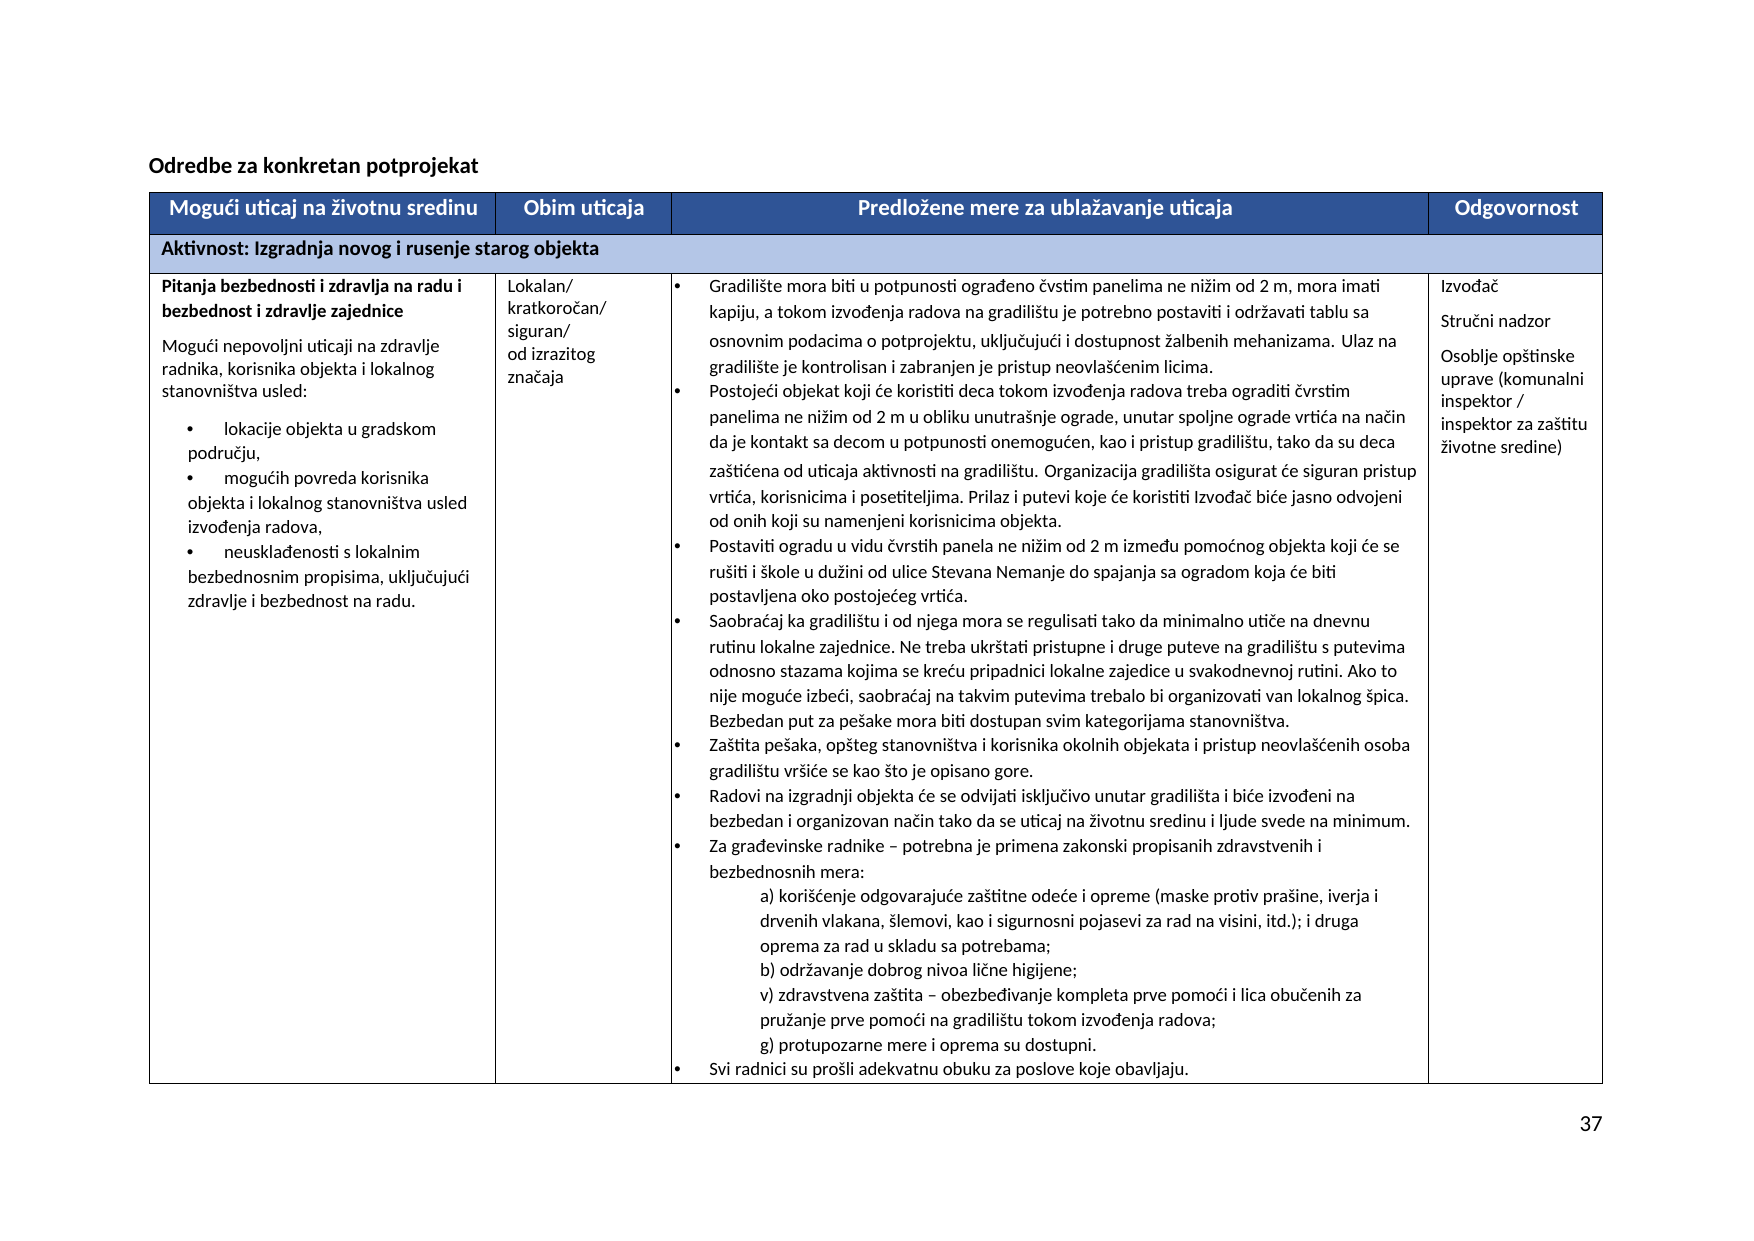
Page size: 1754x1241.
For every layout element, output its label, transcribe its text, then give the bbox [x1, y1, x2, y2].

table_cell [496, 274, 671, 1083]
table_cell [150, 274, 495, 1083]
subtitle Odredbe za konkretan potprojekat [148, 151, 1602, 179]
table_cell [1429, 274, 1602, 1083]
table_header Obim uticaja [496, 193, 671, 234]
table_header Predložene mere za ublažavanje uticaja [672, 193, 1428, 234]
table_cell Aktivnost: Izgradnja novog i rusenje starog objekta [150, 235, 1602, 273]
table_header Mogući uticaj na životnu sredinu [150, 193, 495, 234]
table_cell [672, 274, 1428, 1083]
table_header Odgovornost [1429, 193, 1602, 234]
